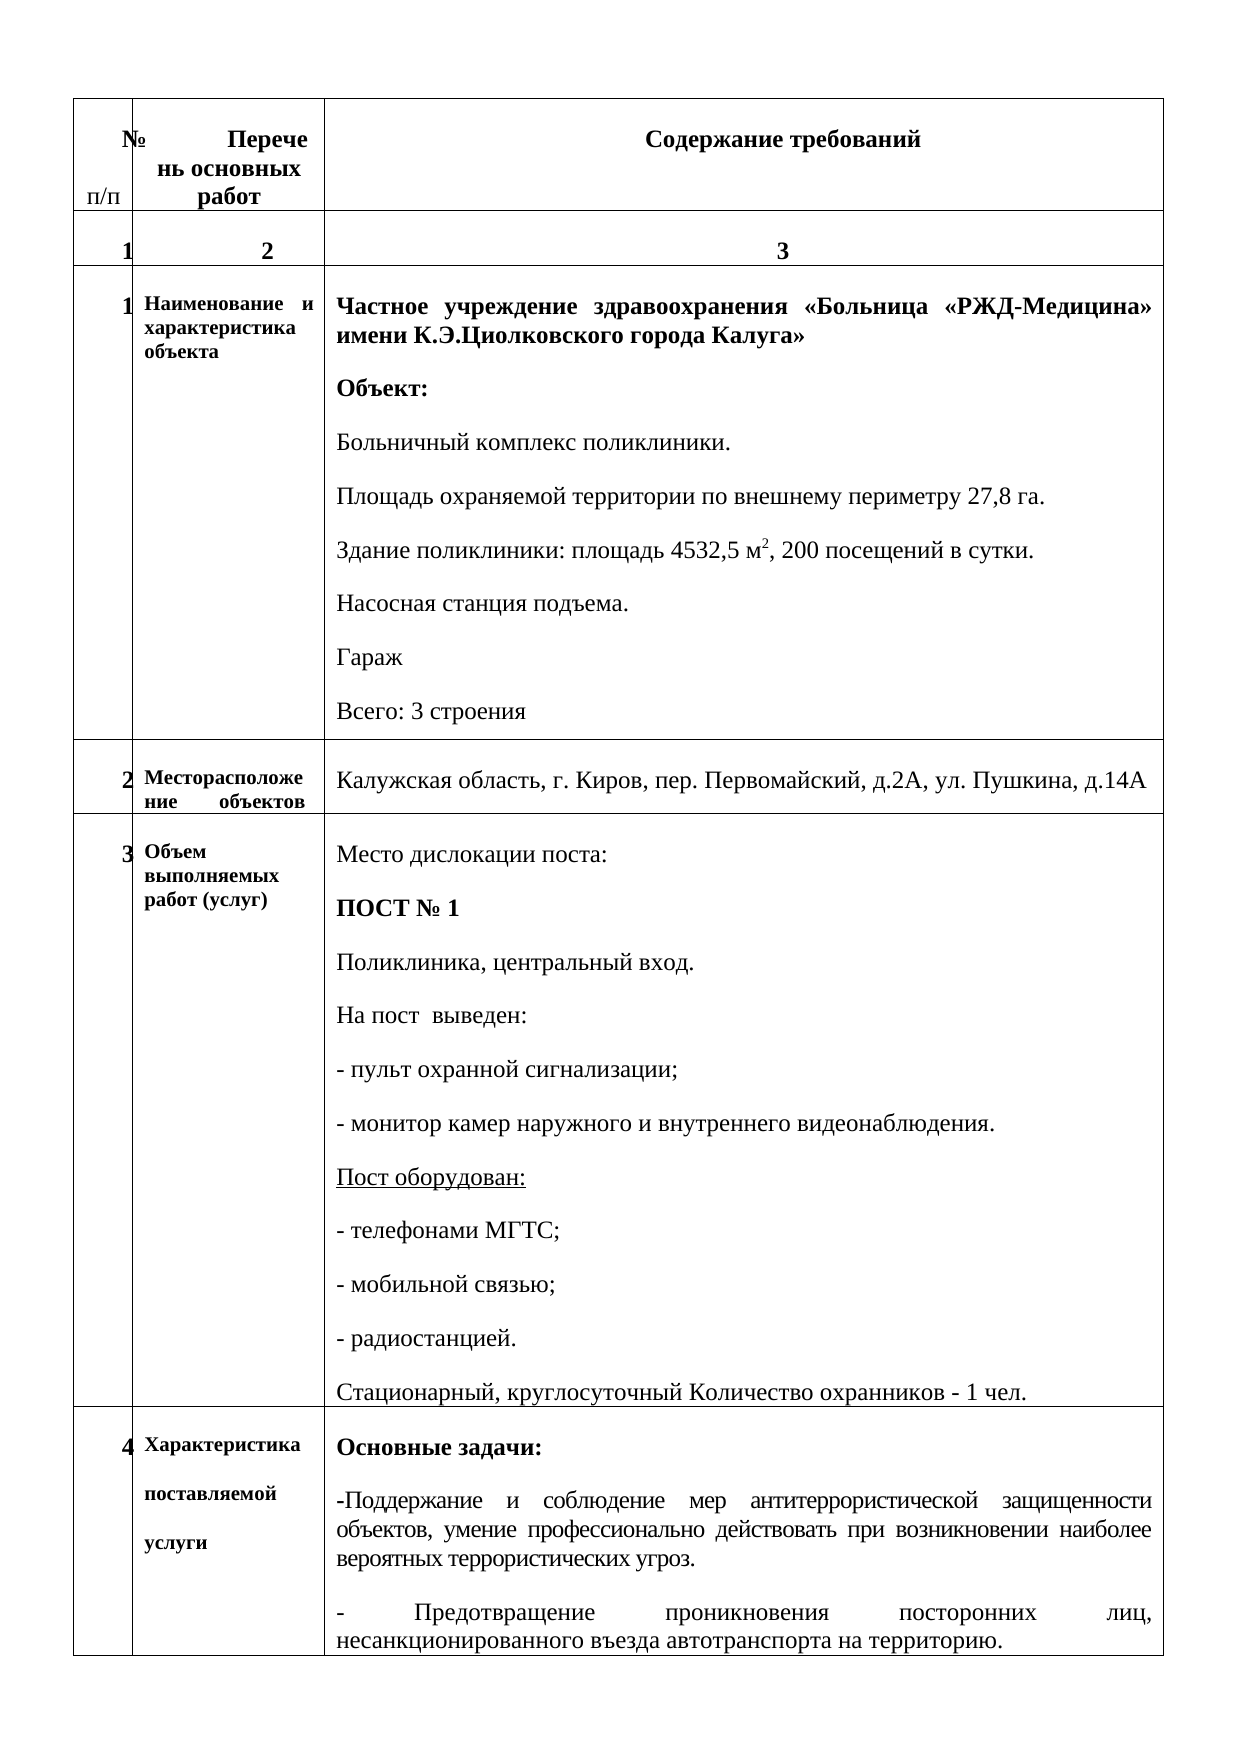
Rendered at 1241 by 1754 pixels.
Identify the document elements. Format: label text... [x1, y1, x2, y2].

table_cell 4 [74, 1407, 132, 1655]
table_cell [133, 1407, 324, 1655]
table_cell Калужская область, г. Киров, пер. Первомайский, д.2А, ул. Пушкина, д.14А [325, 740, 1163, 813]
table_cell 2 [74, 740, 132, 813]
table_cell 3 [325, 211, 1163, 265]
table_cell 1 [74, 211, 132, 265]
table_header Перечень основных работ [133, 99, 324, 210]
table_cell Место дислокации поста: ПОСТ № 1 Поликлиника, центральный вход. На пост выведен: - пульт охранной сигнализации; - монитор камер наружного и внутреннего видеонаблюдения. Пост оборудован: - телефонами МГТС; - мобильной связью; - радиостанцией. Стационарный, круглосуточный Количество охранников - 1 чел. [325, 814, 1163, 1406]
table_cell Частное учреждение здравоохранения «Больница «РЖД-Медицина» имени К.Э.Циолковского города Калуга» Объект: Больничный комплекс поликлиники. Площадь охраняемой территории по внешнему периметру 27,8 га. Здание поликлиники: площадь 4532,5 м2, 200 посещений в сутки. Насосная станция подъема. Гараж Всего: 3 строения [325, 266, 1163, 739]
table_header Содержание требований [325, 99, 1163, 210]
table_cell Месторасположение объектов [133, 740, 324, 813]
table_cell Объем выполняемых работ (услуг) [133, 814, 324, 1406]
table_header № п/п [74, 99, 132, 210]
table_cell 3 [74, 814, 132, 1406]
table_cell 2 [133, 211, 324, 265]
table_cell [325, 1407, 1163, 1655]
table_cell 1 [74, 266, 132, 739]
table_cell Наименование и характеристика объекта [133, 266, 324, 739]
